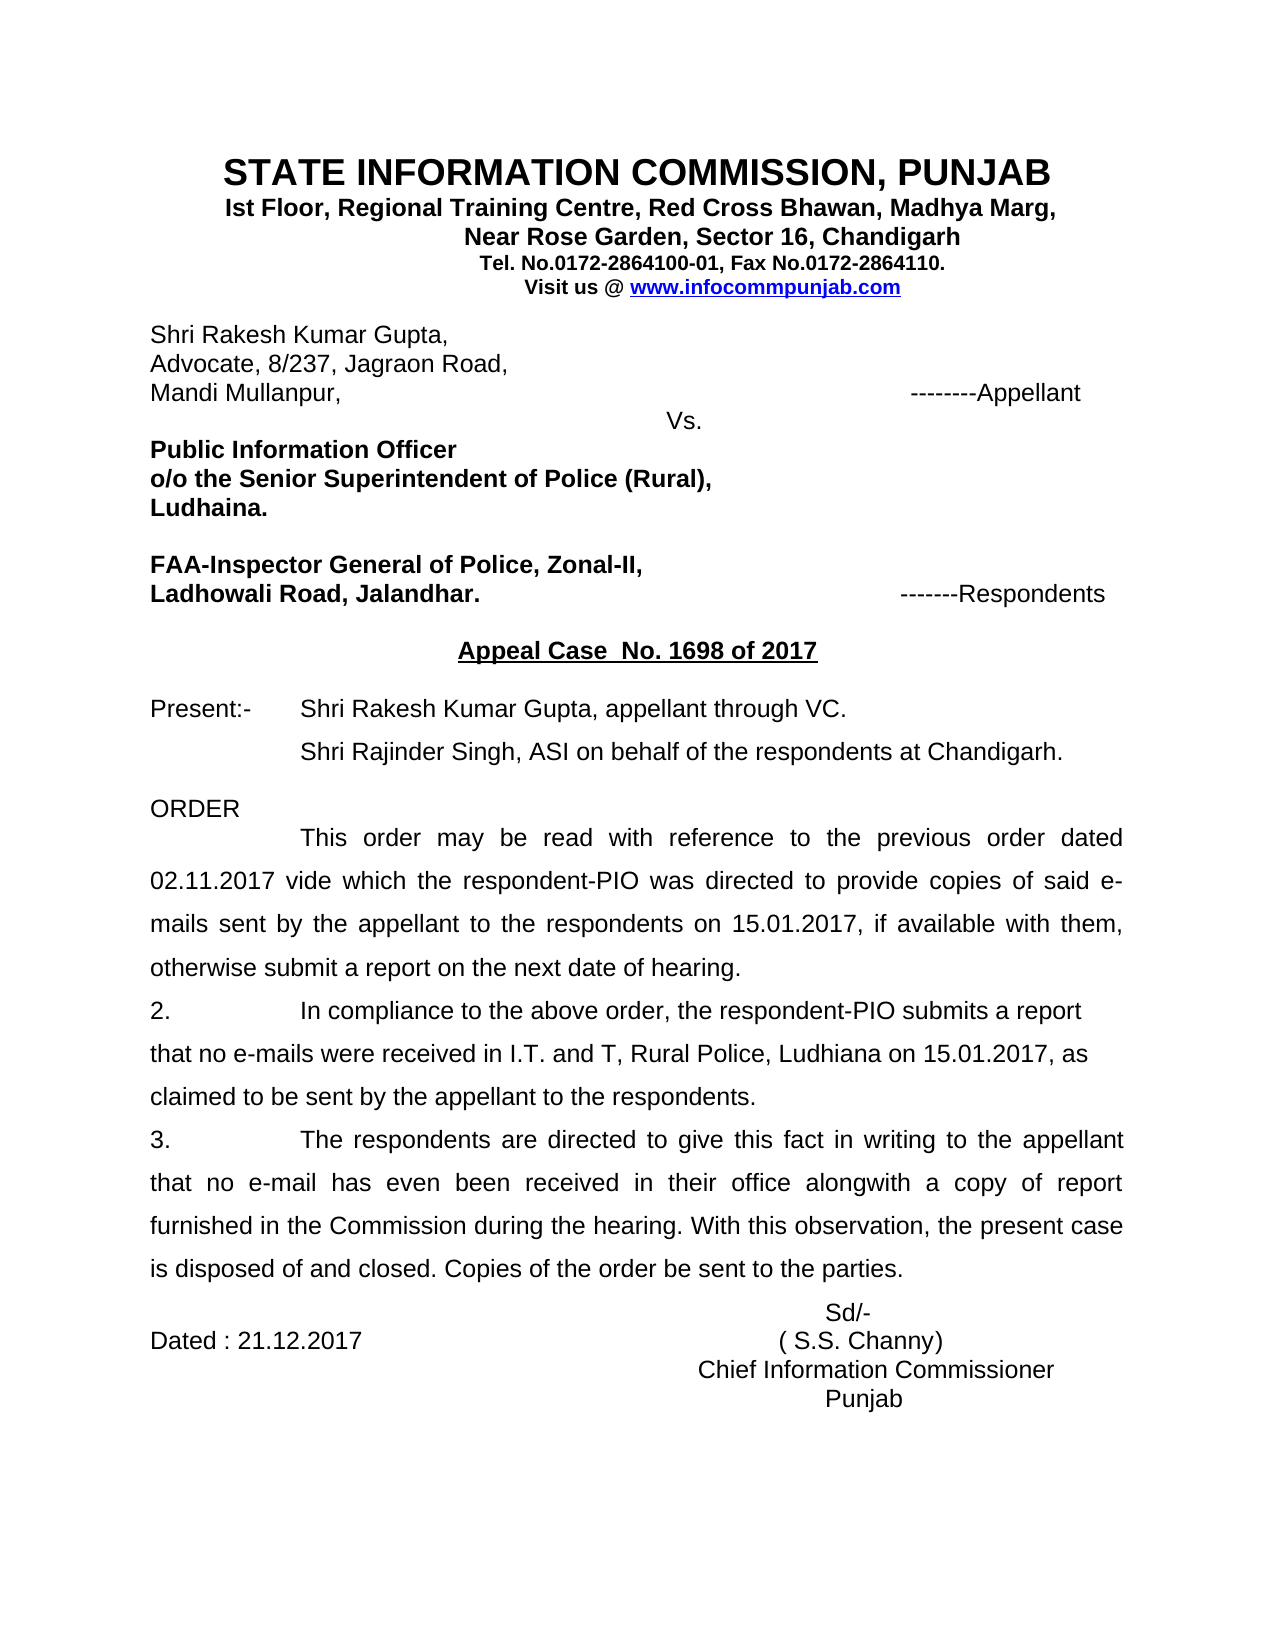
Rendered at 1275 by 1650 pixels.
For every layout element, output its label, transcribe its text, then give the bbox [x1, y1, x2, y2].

text Near Rose Garden, Sector 16, Chandigarh [225, 222, 1125, 251]
text STATE INFORMATION COMMISSION, PUNJAB [150, 150, 1125, 193]
text 3. The respondents are directed to give this fact in writing to the appellant that no e-mail has even been received in their office alongwith a copy of report furnished in the Commission during the hearing. With this observation, the present case is disposed of and closed. Copies of the order be sent to the parties. [150, 1125, 1125, 1283]
text Visit us @ www.infocommpunjab.com [225, 274, 1125, 298]
text Appeal Case No. 1698 of 2017 [150, 636, 1125, 665]
text Tel. No.0172-2864100-01, Fax No.0172-2864110. [225, 251, 1125, 274]
text FAA-Inspector General of Police, Zonal-II, [150, 550, 1125, 579]
text Shri Rajinder Singh, ASI on behalf of the respondents at Chandigarh. [150, 737, 1125, 766]
text This order may be read with reference to the previous order dated 02.11.2017 vide which the respondent-PIO was directed to provide copies of said e-mails sent by the appellant to the respondents on 15.01.2017, if available with them, otherwise submit a report on the next date of hearing. [150, 823, 1125, 981]
text ORDER [150, 794, 1125, 823]
text Ist Floor, Regional Training Centre, Red Cross Bhawan, Madhya Marg, [225, 193, 1125, 222]
text Advocate, 8/237, Jagraon Road, [150, 349, 1125, 378]
text Mandi Mullanpur, --------Appellant Vs. [150, 378, 1125, 435]
text Sd/- [150, 1298, 1125, 1326]
text Ladhowali Road, Jalandhar. -------Respondents [150, 579, 1125, 608]
text Shri Rakesh Kumar Gupta, [150, 320, 1125, 349]
text Chief Information Commissioner Punjab [150, 1355, 1125, 1413]
text Present:- Shri Rakesh Kumar Gupta, appellant through VC. [150, 694, 1125, 723]
text Public Information Officer [150, 435, 1125, 464]
text o/o the Senior Superintendent of Police (Rural), [150, 464, 1125, 493]
text Dated : 21.12.2017 ( S.S. Channy) [150, 1326, 1125, 1355]
text Ludhaina. [150, 493, 1125, 521]
text 2. In compliance to the above order, the respondent-PIO submits a report that no e-mails were received in I.T. and T, Rural Police, Ludhiana on 15.01.2017, as claimed to be sent by the appellant to the respondents. [150, 996, 1125, 1111]
